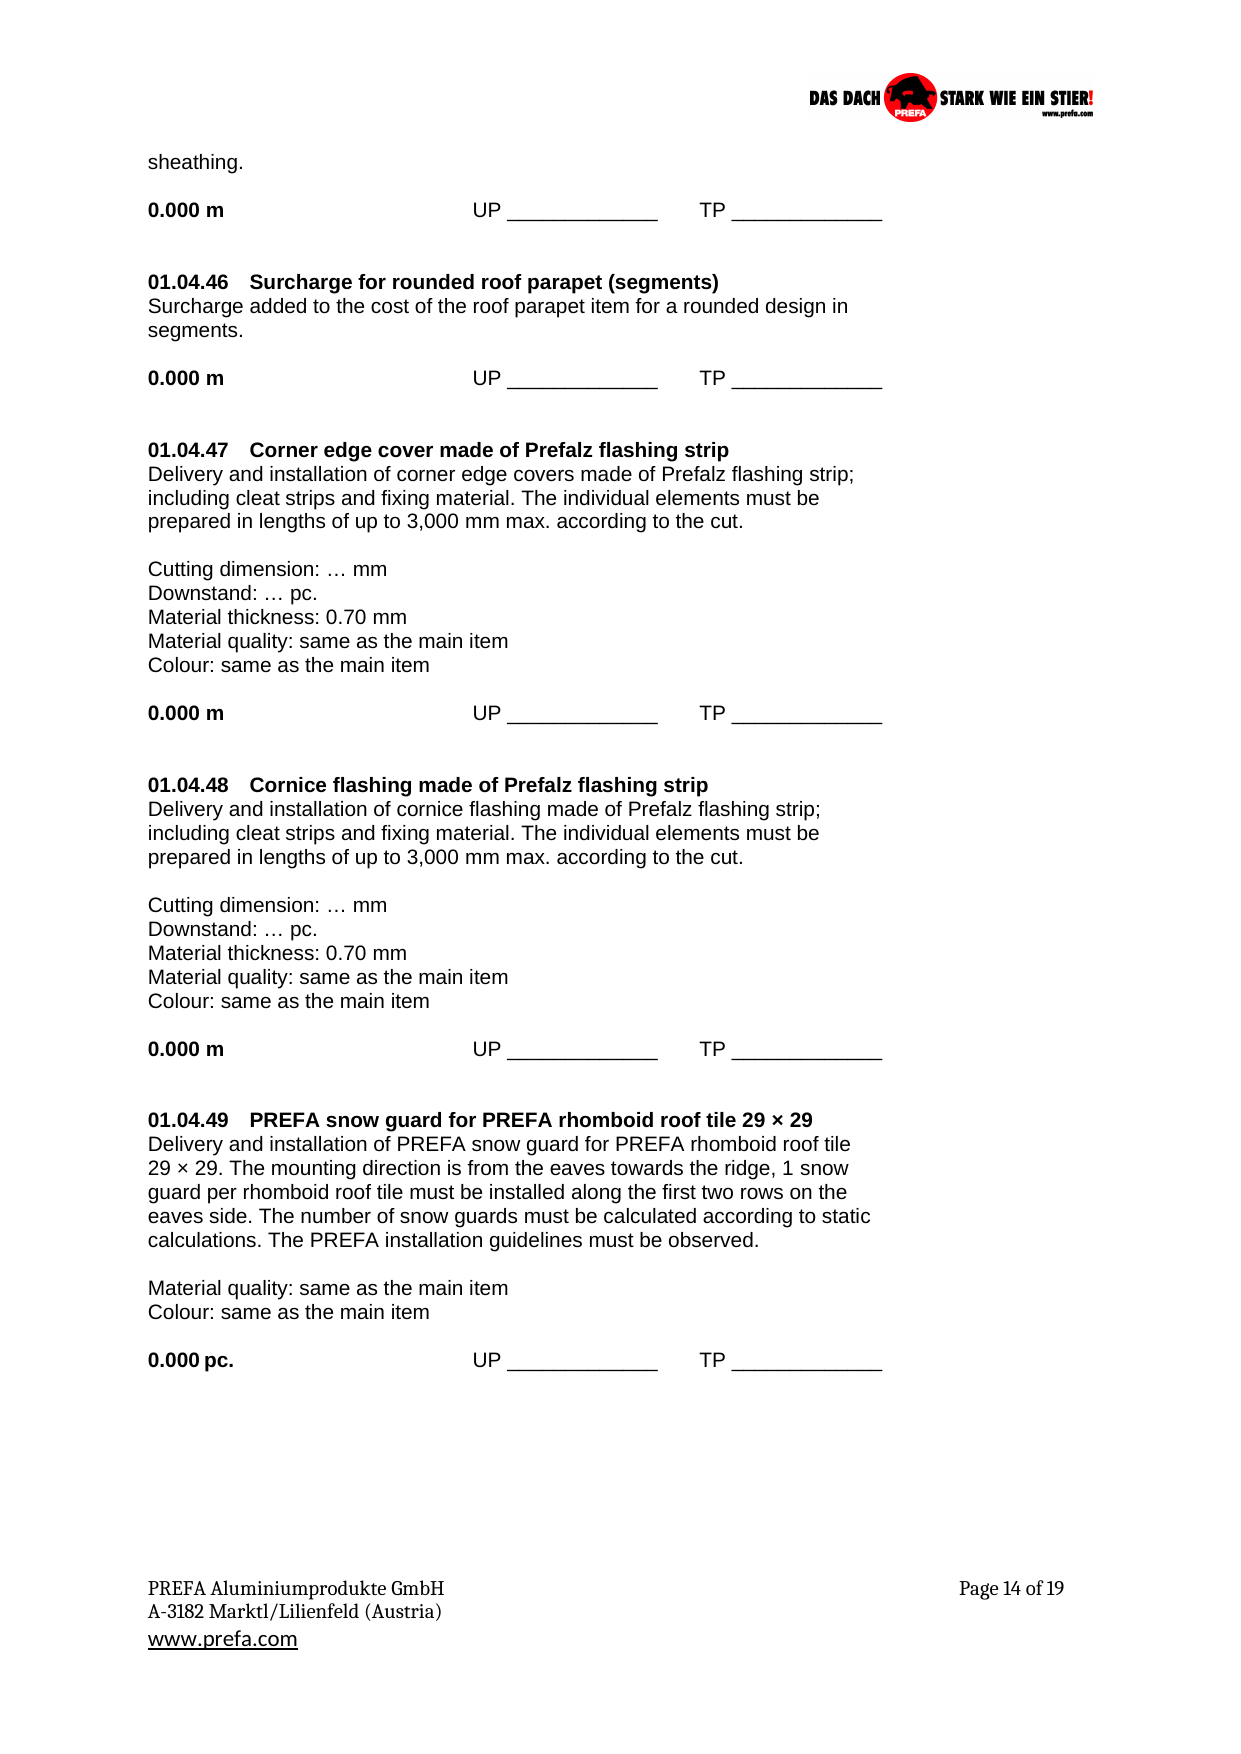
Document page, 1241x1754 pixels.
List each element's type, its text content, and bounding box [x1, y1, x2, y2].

text 0.000 m UP _____________ TP _____________ [148, 366, 898, 389]
text Material quality: same as the main item [148, 1276, 898, 1300]
text 01.04.47 Corner edge cover made of Prefalz flashing strip [148, 437, 898, 461]
text 01.04.46 Surcharge for rounded roof parapet (segments) [148, 270, 898, 294]
text Cutting dimension: … mm [148, 893, 898, 917]
text Colour: same as the main item [148, 1300, 898, 1324]
text Delivery and installation of cornice flashing made of Prefalz flashing strip; including cleat strips and fixing material. The individual elements must be prepared in lengths of up to 3,000 mm max. according to the cut. [148, 797, 898, 869]
text Surcharge added to the cost of the roof parapet item for a rounded design in segments. [148, 294, 898, 342]
text Material thickness: 0.70 mm [148, 605, 898, 629]
text Downstand: … pc. [148, 581, 898, 605]
text 0.000 m UP _____________ TP _____________ [148, 198, 898, 222]
text 01.04.48 Cornice flashing made of Prefalz flashing strip [148, 773, 898, 797]
text Material quality: same as the main item [148, 629, 898, 653]
text Material thickness: 0.70 mm [148, 941, 898, 964]
text 01.04.49 PREFA snow guard for PREFA rhomboid roof tile 29 × 29 [148, 1108, 898, 1132]
picture [810, 73, 1093, 122]
text 0.000 m UP _____________ TP _____________ [148, 701, 898, 725]
text 0.000 m UP _____________ TP _____________ [148, 1036, 898, 1060]
text Material quality: same as the main item [148, 964, 898, 988]
text Colour: same as the main item [148, 988, 898, 1012]
text Downstand: … pc. [148, 917, 898, 941]
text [148, 150, 898, 174]
text 0.000 pc. UP _____________ TP _____________ [148, 1348, 898, 1372]
text Cutting dimension: … mm [148, 557, 898, 581]
text Delivery and installation of PREFA snow guard for PREFA rhomboid roof tile 29 × 29. The mounting direction is from the eaves towards the ridge, 1 snow guard per rhomboid roof tile must be installed along the first two rows on the eaves side. The number of snow guards must be calculated according to static calculations. The PREFA installation guidelines must be observed. [148, 1132, 898, 1252]
text Colour: same as the main item [148, 653, 898, 677]
text Delivery and installation of corner edge covers made of Prefalz flashing strip; including cleat strips and fixing material. The individual elements must be prepared in lengths of up to 3,000 mm max. according to the cut. [148, 461, 898, 533]
